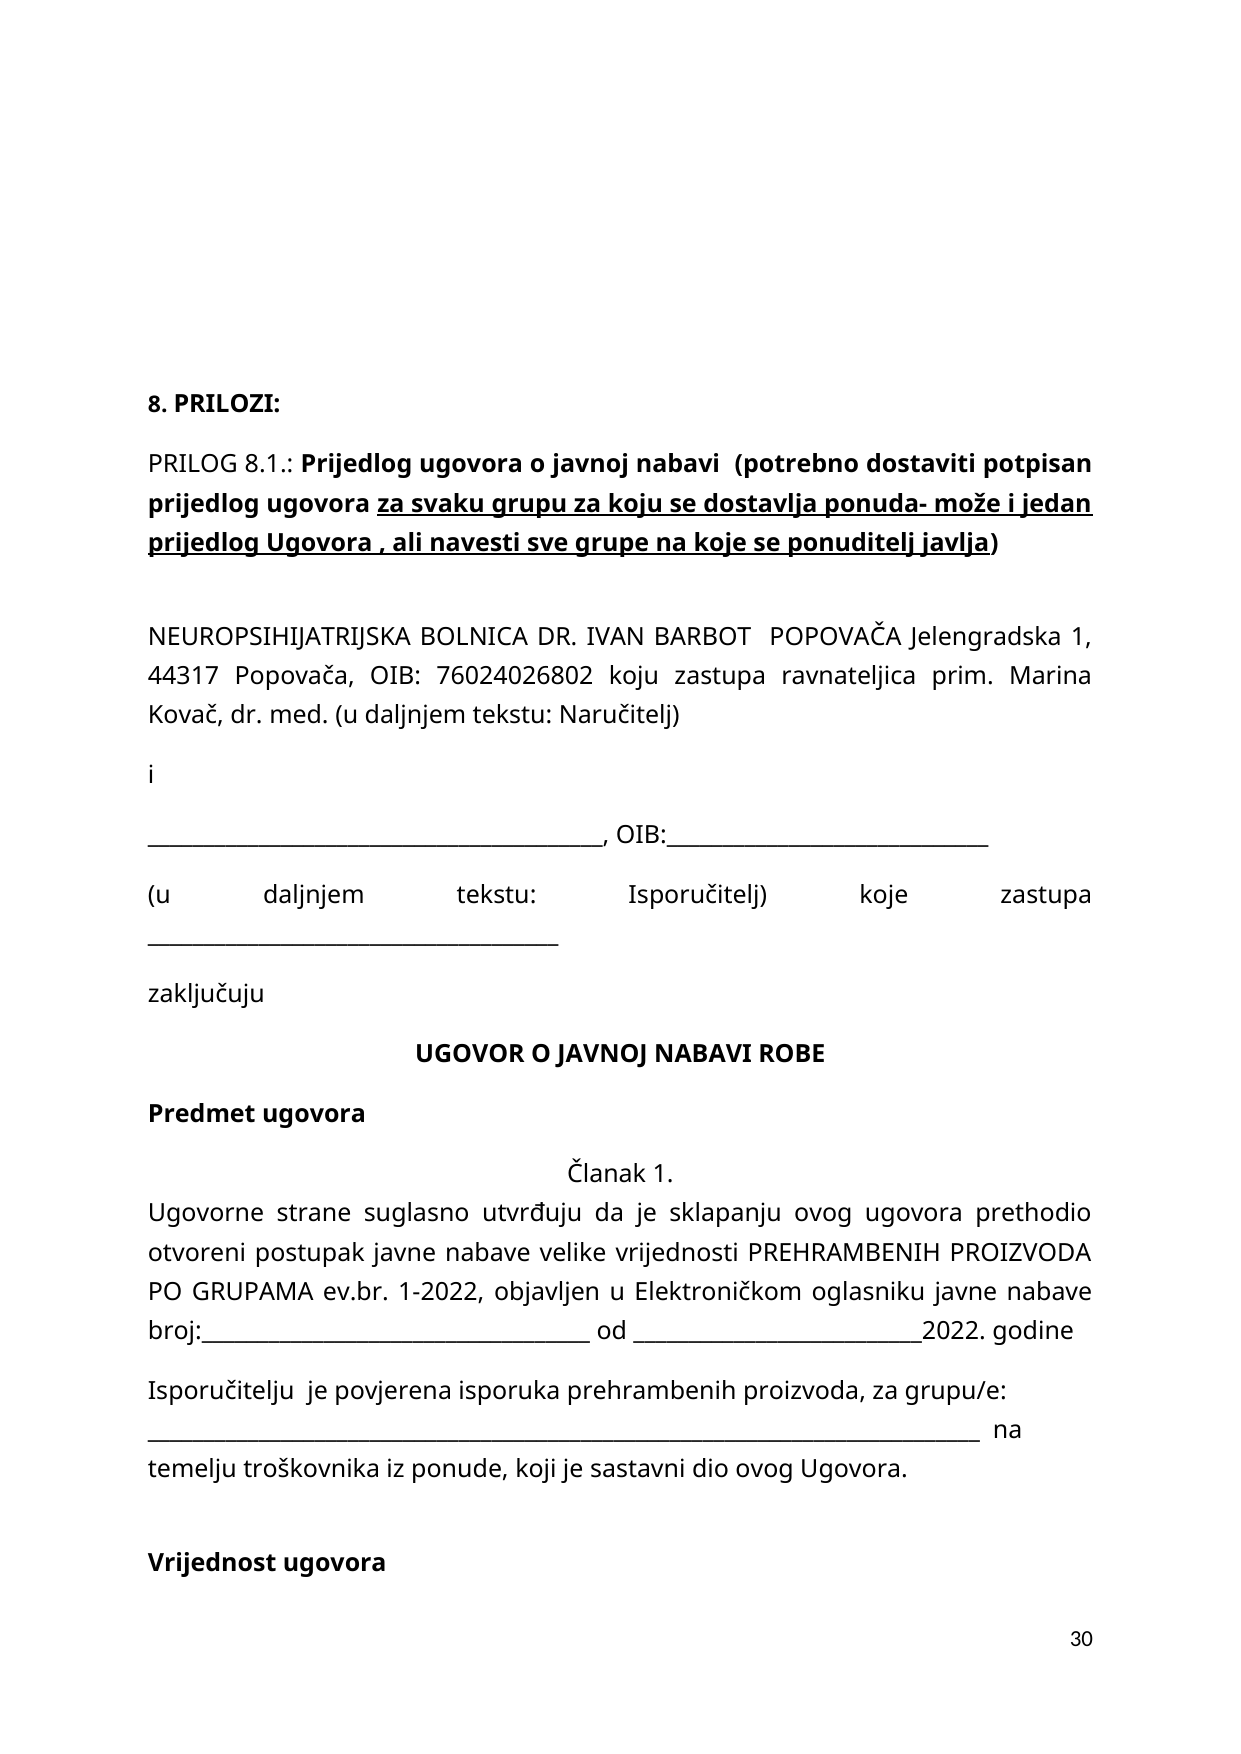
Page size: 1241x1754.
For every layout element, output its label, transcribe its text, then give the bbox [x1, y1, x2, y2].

text Isporučitelju je povjerena isporuka prehrambenih proizvoda, za grupu/e: ___________________________________________________________________________ na temelju troškovnika iz ponude, koji je sastavni dio ovog Ugovora. [148, 1373, 1093, 1485]
text zaključuju [148, 976, 1093, 1010]
text 8. PRILOZI: [148, 386, 1093, 420]
text Vrijednost ugovora [148, 1545, 1093, 1579]
text _________________________________________, OIB:_____________________________ [148, 817, 1093, 851]
text Ugovorne strane suglasno utvrđuju da je sklapanju ovog ugovora prethodio otvoreni postupak javne nabave velike vrijednosti PREHRAMBENIH PROIZVODA PO GRUPAMA ev.br. 1-2022, objavljen u Elektroničkom oglasniku javne nabave broj:___________________________________ od __________________________2022. godine [148, 1195, 1093, 1347]
text UGOVOR O JAVNOJ NABAVI ROBE [148, 1036, 1093, 1070]
text PRILOG 8.1.: Prijedlog ugovora o javnoj nabavi (potrebno dostaviti potpisan prijedlog ugovora za svaku grupu za koju se dostavlja ponuda- može i jedan prijedlog Ugovora , ali navesti sve grupe na koje se ponuditelj javlja) [148, 446, 1093, 558]
text Članak 1. [148, 1156, 1093, 1190]
text (u daljnjem tekstu: Isporučitelj) koje zastupa _____________________________________ [148, 877, 1093, 950]
text i [148, 757, 1093, 791]
text NEUROPSIHIJATRIJSKA BOLNICA DR. IVAN BARBOT POPOVAČA Jelengradska 1, 44317 Popovača, OIB: 76024026802 koju zastupa ravnateljica prim. Marina Kovač, dr. med. (u daljnjem tekstu: Naručitelj) [148, 618, 1093, 731]
text Predmet ugovora [148, 1096, 1093, 1130]
